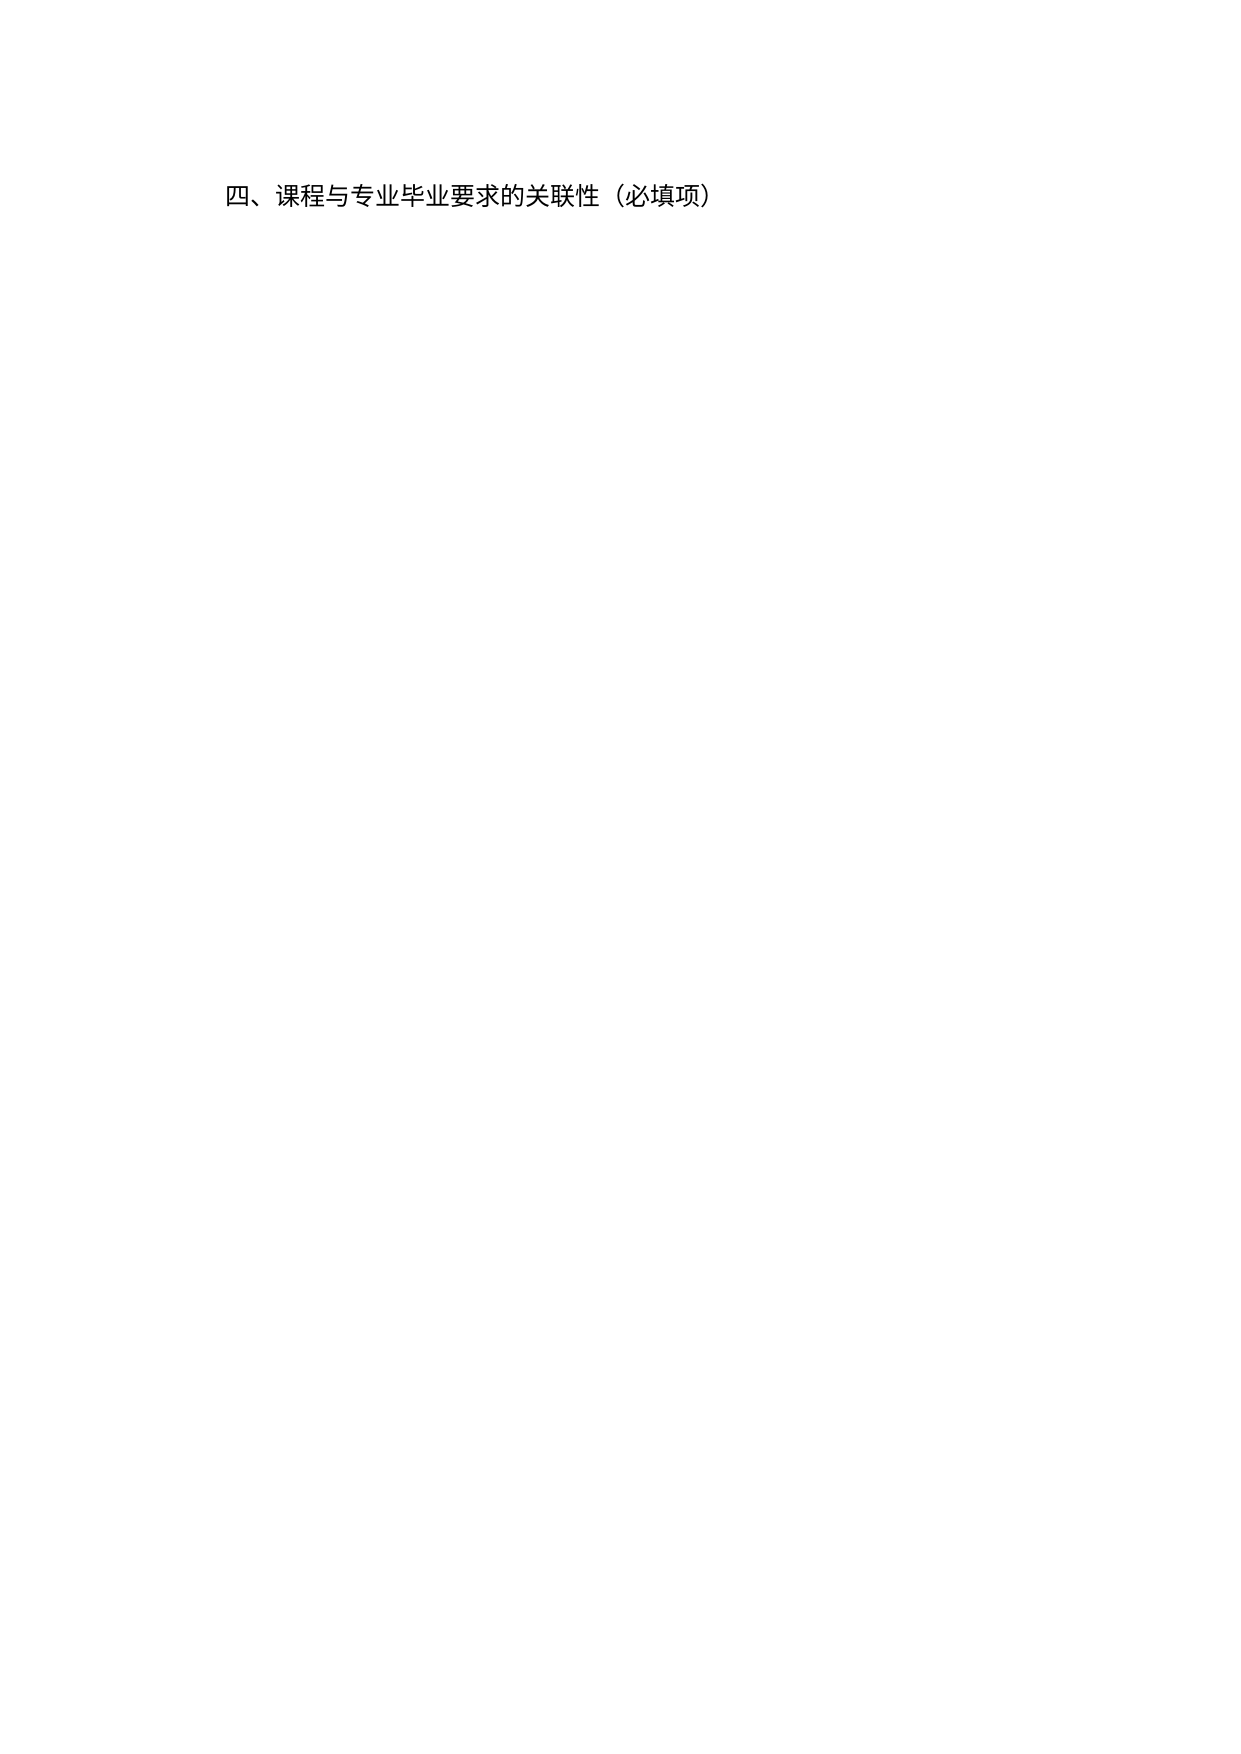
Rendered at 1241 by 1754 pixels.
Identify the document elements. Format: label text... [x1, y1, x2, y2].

text 四、课程与专业毕业要求的关联性（必填项） [187, 162, 1053, 227]
